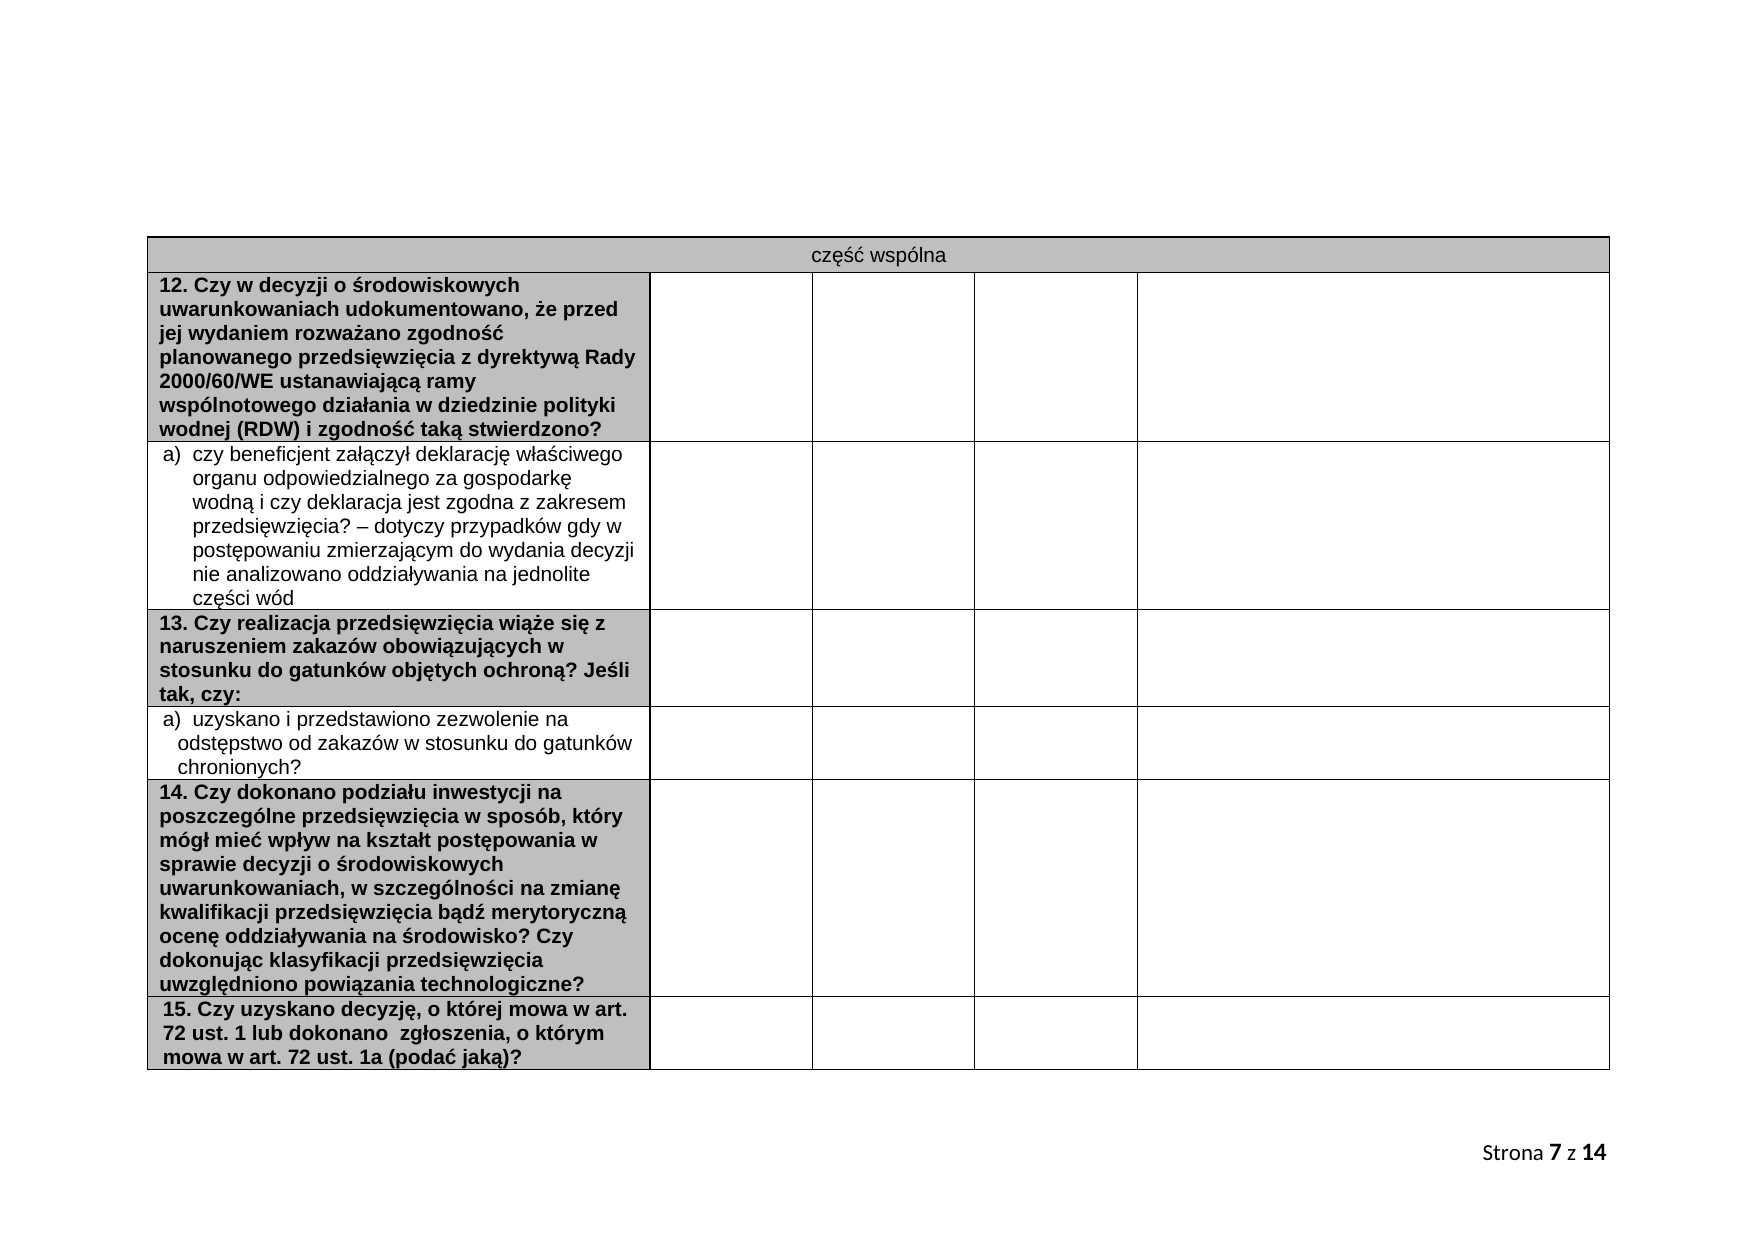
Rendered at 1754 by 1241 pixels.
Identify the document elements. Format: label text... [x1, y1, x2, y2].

table_cell [651, 442, 812, 609]
table_cell [1138, 273, 1609, 441]
table_cell 12. Czy w decyzji o środowiskowych uwarunkowaniach udokumentowano, że przed jej wydaniem rozważano zgodność planowanego przedsięwzięcia z dyrektywą Rady 2000/60/WE ustanawiającą ramy wspólnotowego działania w dziedzinie polityki wodnej (RDW) i zgodność taką stwierdzono? [148, 273, 649, 441]
table_cell [1138, 707, 1609, 779]
table_cell [975, 442, 1137, 609]
table_cell 14. Czy dokonano podziału inwestycji na poszczególne przedsięwzięcia w sposób, który mógł mieć wpływ na kształt postępowania w sprawie decyzji o środowiskowych uwarunkowaniach, w szczególności na zmianę kwalifikacji przedsięwzięcia bądź merytoryczną ocenę oddziaływania na środowisko? Czy dokonując klasyfikacji przedsięwzięcia uwzględniono powiązania technologiczne? [148, 780, 649, 996]
table_cell [1138, 780, 1609, 996]
table_cell [651, 707, 812, 779]
table_cell [651, 273, 812, 441]
table_cell [651, 780, 812, 996]
table_cell uzyskano i przedstawiono zezwolenie na odstępstwo od zakazów w stosunku do gatunków chronionych? [148, 707, 649, 779]
table_cell 13. Czy realizacja przedsięwzięcia wiąże się z naruszeniem zakazów obowiązujących w stosunku do gatunków objętych ochroną? Jeśli tak, czy: [148, 610, 649, 706]
table_cell [975, 997, 1137, 1069]
table_cell [975, 273, 1137, 441]
table_cell część wspólna [148, 238, 1609, 272]
table_cell [975, 610, 1137, 706]
table_cell [1138, 442, 1609, 609]
table_cell [813, 442, 974, 609]
table_cell [813, 610, 974, 706]
table_cell [975, 780, 1137, 996]
table_cell czy beneficjent załączył deklarację właściwego organu odpowiedzialnego za gospodarkę wodną i czy deklaracja jest zgodna z zakresem przedsięwzięcia? – dotyczy przypadków gdy w postępowaniu zmierzającym do wydania decyzji nie analizowano oddziaływania na jednolite części wód [148, 442, 649, 609]
table_cell [651, 610, 812, 706]
table_cell [813, 273, 974, 441]
table_cell [813, 707, 974, 779]
table_cell [651, 997, 812, 1069]
table_cell [975, 707, 1137, 779]
table_cell [1138, 610, 1609, 706]
table_cell [813, 780, 974, 996]
table_cell [813, 997, 974, 1069]
table_cell [1138, 997, 1609, 1069]
table_cell 15. Czy uzyskano decyzję, o której mowa w art. 72 ust. 1 lub dokonano zgłoszenia, o którym mowa w art. 72 ust. 1a (podać jaką)? [148, 997, 649, 1069]
